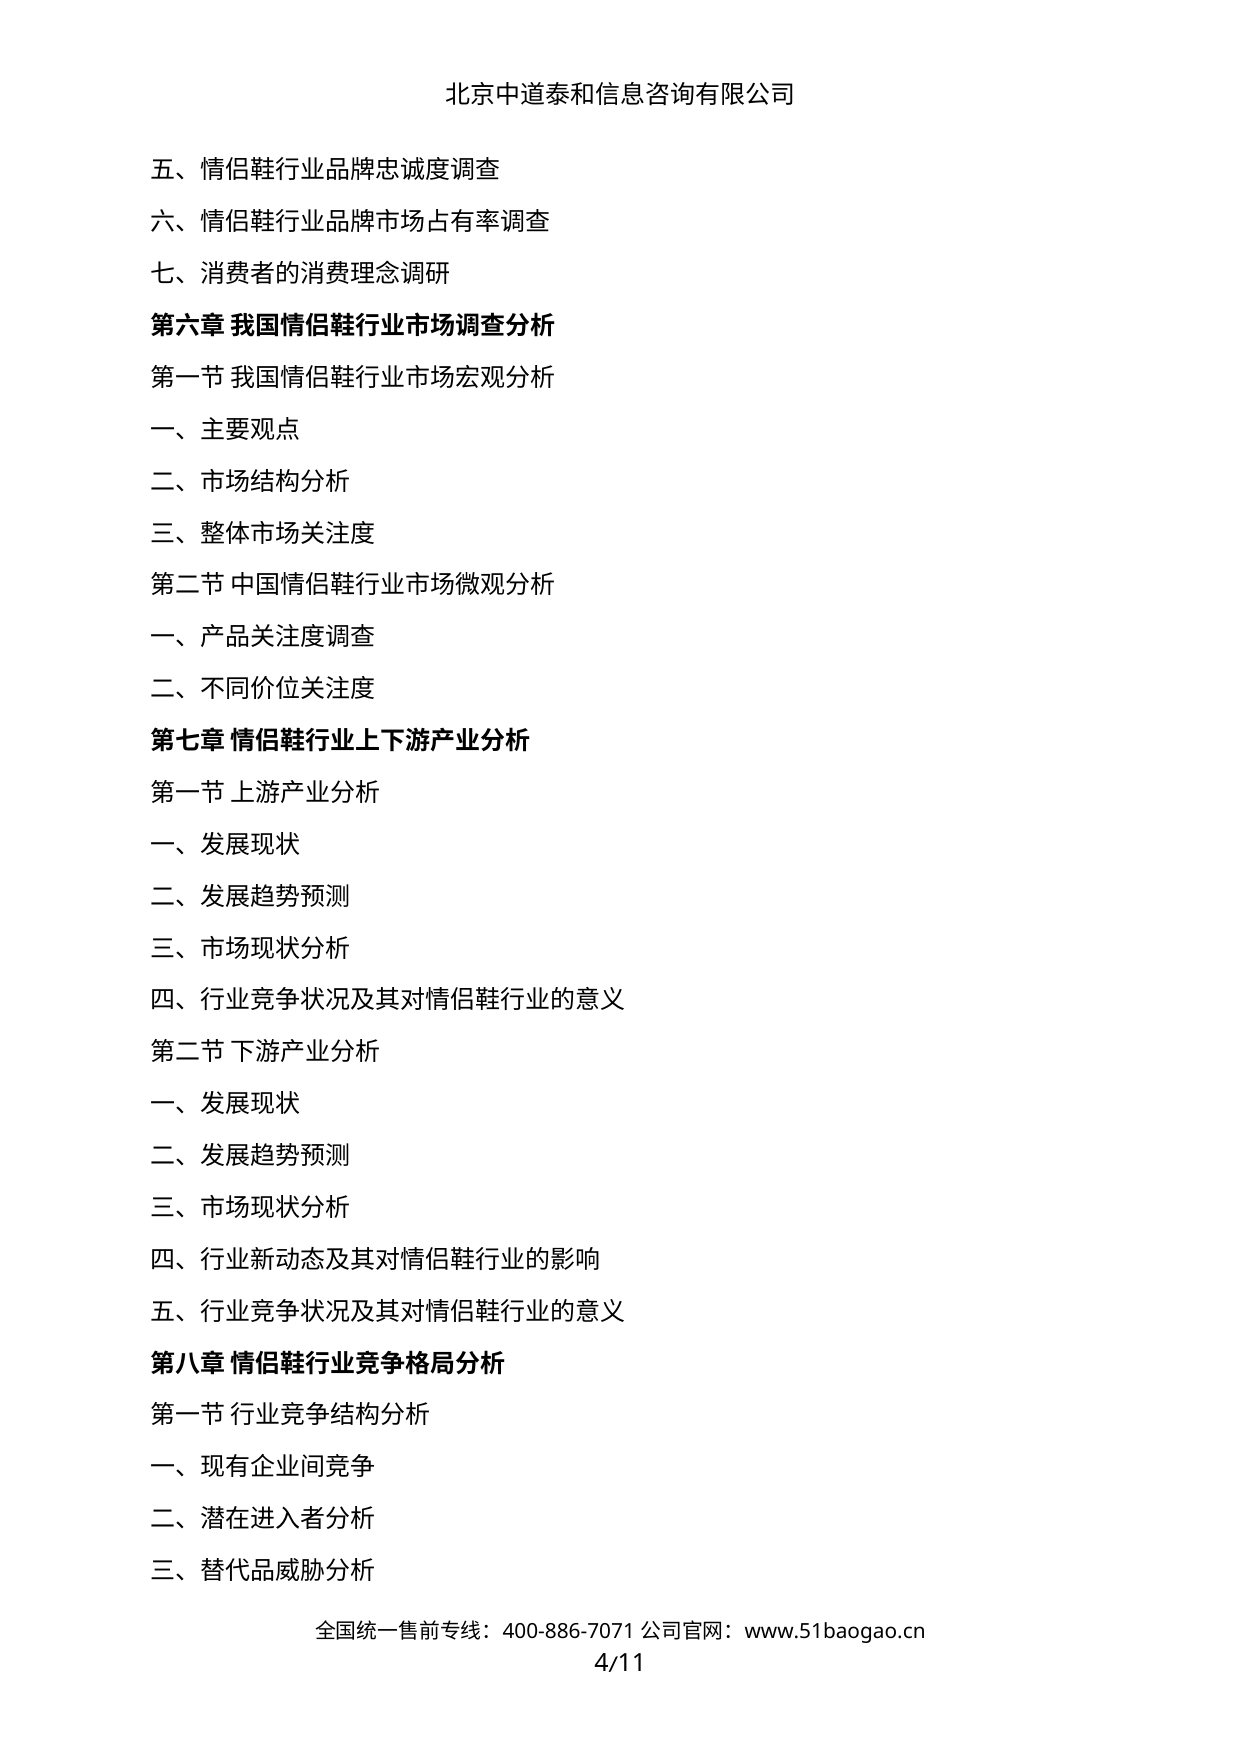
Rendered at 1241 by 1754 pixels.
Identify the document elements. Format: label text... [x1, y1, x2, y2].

text 二、潜在进入者分析 [150, 1499, 1090, 1535]
text 第六章 我国情侣鞋行业市场调查分析 [150, 306, 1090, 342]
text 第八章 情侣鞋行业竞争格局分析 [150, 1343, 1090, 1379]
text 二、发展趋势预测 [150, 1136, 1090, 1172]
text 三、市场现状分析 [150, 928, 1090, 964]
text 二、市场结构分析 [150, 461, 1090, 497]
text 第一节 我国情侣鞋行业市场宏观分析 [150, 357, 1090, 394]
text 二、发展趋势预测 [150, 876, 1090, 912]
text 二、不同价位关注度 [150, 669, 1090, 705]
text 四、行业竞争状况及其对情侣鞋行业的意义 [150, 980, 1090, 1016]
text 七、消费者的消费理念调研 [150, 254, 1090, 290]
text 第一节 上游产业分析 [150, 772, 1090, 809]
text 一、主要观点 [150, 409, 1090, 446]
text 第二节 下游产业分析 [150, 1032, 1090, 1068]
text 第二节 中国情侣鞋行业市场微观分析 [150, 565, 1090, 601]
text 三、整体市场关注度 [150, 513, 1090, 549]
text 六、情侣鞋行业品牌市场占有率调查 [150, 202, 1090, 238]
text 一、现有企业间竞争 [150, 1447, 1090, 1483]
text 一、产品关注度调查 [150, 617, 1090, 653]
text 第一节 行业竞争结构分析 [150, 1395, 1090, 1431]
text 第七章 情侣鞋行业上下游产业分析 [150, 721, 1090, 757]
text 一、发展现状 [150, 824, 1090, 861]
text 五、情侣鞋行业品牌忠诚度调查 [150, 150, 1090, 186]
text 一、发展现状 [150, 1084, 1090, 1120]
text 五、行业竞争状况及其对情侣鞋行业的意义 [150, 1291, 1090, 1327]
text 三、替代品威胁分析 [150, 1551, 1090, 1587]
text 三、市场现状分析 [150, 1187, 1090, 1224]
text 四、行业新动态及其对情侣鞋行业的影响 [150, 1239, 1090, 1276]
